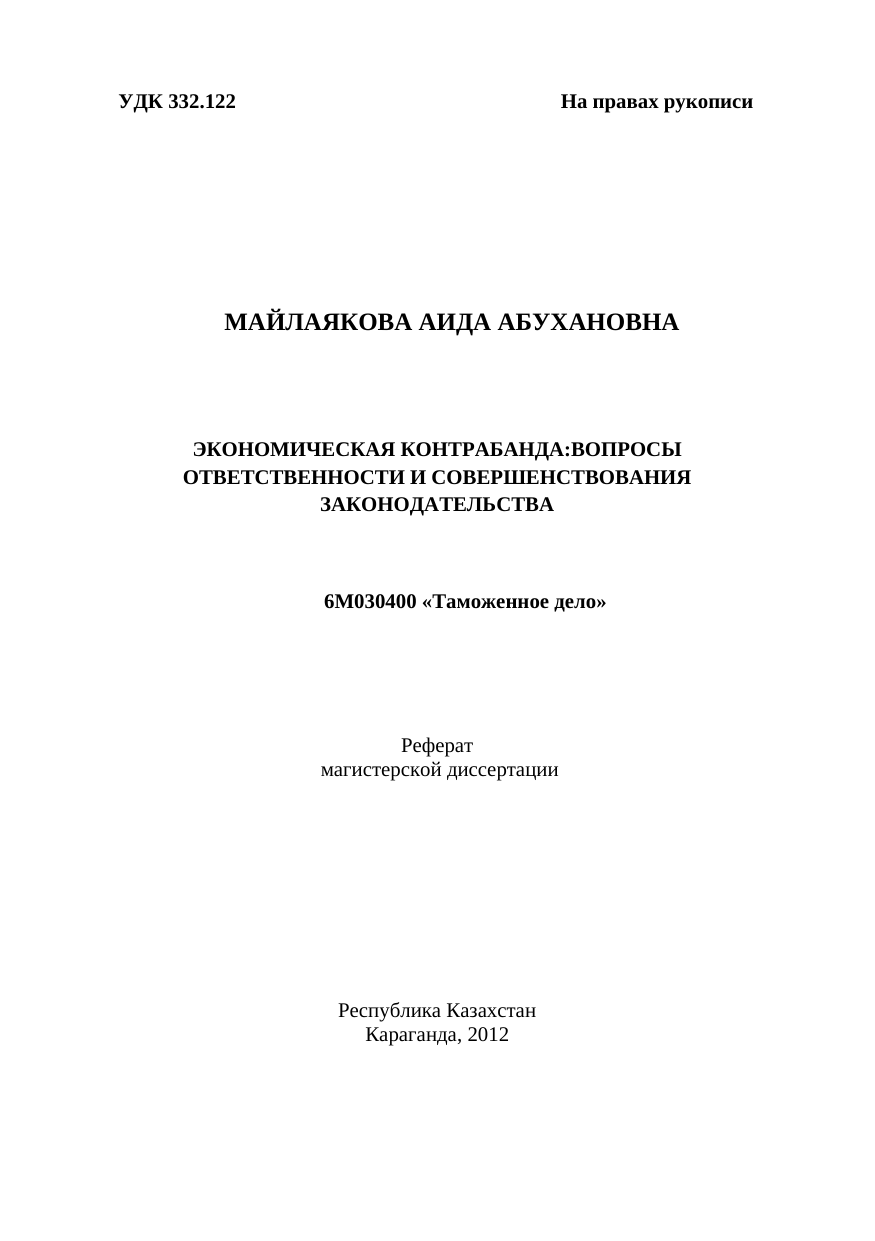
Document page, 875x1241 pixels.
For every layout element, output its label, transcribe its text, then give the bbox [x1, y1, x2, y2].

text магистерской диссертации [118, 757, 756, 781]
text Караганда, 2012 [118, 1022, 756, 1046]
text Республика Казахстан [118, 998, 756, 1022]
text Реферат [118, 733, 756, 757]
text УДК 332.122 На правах рукописи [118, 89, 756, 113]
text Экономическая контрабанда:вопросы ответственности и совершенствования законодательства [118, 437, 756, 516]
text 6М030400 «Таможенное дело» [118, 589, 756, 613]
text МАЙЛАЯКОВА АИДА АБУХАНОВНА [118, 307, 756, 336]
